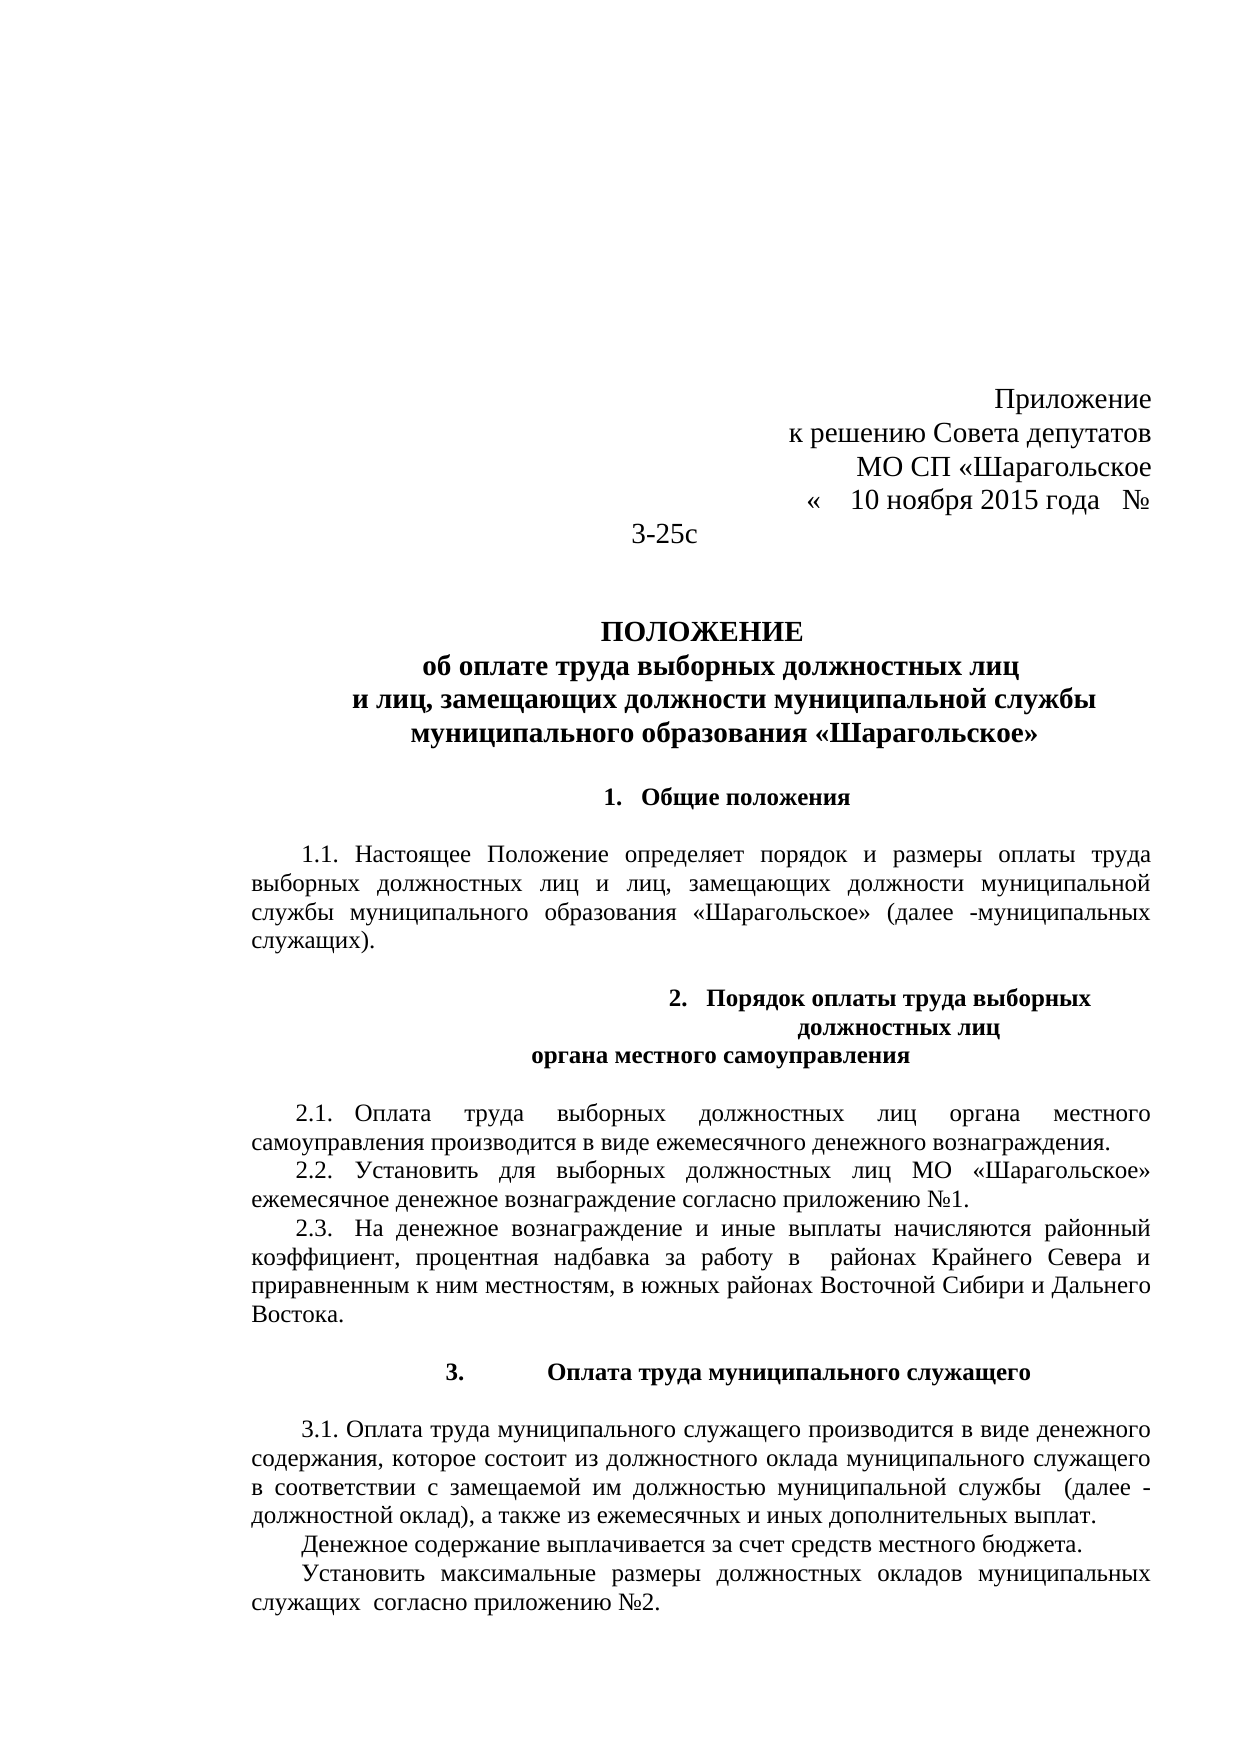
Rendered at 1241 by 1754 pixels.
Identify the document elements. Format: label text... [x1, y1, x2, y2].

text органа местного самоуправления [290, 1041, 1152, 1069]
text об оплате труда выборных должностных лиц [290, 648, 1152, 681]
text МО СП «Шарагольское [177, 449, 1152, 482]
text и лиц, замещающих должности муниципальной службы [290, 681, 1152, 715]
text 1.1. Настоящее Положение определяет порядок и размеры оплаты труда выборных должностных лиц и лиц, замещающих должности муниципальной службы муниципального образования «Шарагольское» (далее -муниципальных служащих). [251, 839, 1152, 954]
list Оплата труда выборных должностных лиц органа местного самоуправления производится в виде ежемесячного денежного вознаграждения. [251, 1098, 1152, 1156]
list Общие положения [302, 782, 1152, 811]
text Денежное содержание выплачивается за счет средств местного бюджета. [251, 1529, 1152, 1558]
text Приложение [177, 382, 1152, 415]
list На денежное вознаграждение и иные выплаты начисляются районный коэффициент, процентная надбавка за работу в районах Крайнего Севера и приравненным к ним местностям, в южных районах Восточной Сибири и Дальнего Востока. [251, 1213, 1152, 1328]
text муниципального образования «Шарагольское» [290, 715, 1152, 748]
text « 10 ноября 2015 года № 3-25с [177, 482, 1152, 549]
list Оплата труда муниципального служащего [325, 1357, 1152, 1386]
text ПОЛОЖЕНИЕ [252, 614, 1152, 648]
text к решению Совета депутатов [177, 415, 1152, 449]
text Установить максимальные размеры должностных окладов муниципальных служащих согласно приложению №2. [251, 1558, 1152, 1616]
list Порядок оплаты труда выборных должностных лиц [608, 983, 1152, 1041]
text 3.1. Оплата труда муниципального служащего производится в виде денежного содержания, которое состоит из должностного оклада муниципального служащего в соответствии с замещаемой им должностью муниципальной службы (далее - должностной оклад), а также из ежемесячных и иных дополнительных выплат. [251, 1414, 1152, 1529]
list Установить для выборных должностных лиц МО «Шарагольское» ежемесячное денежное вознаграждение согласно приложению №1. [251, 1156, 1152, 1213]
